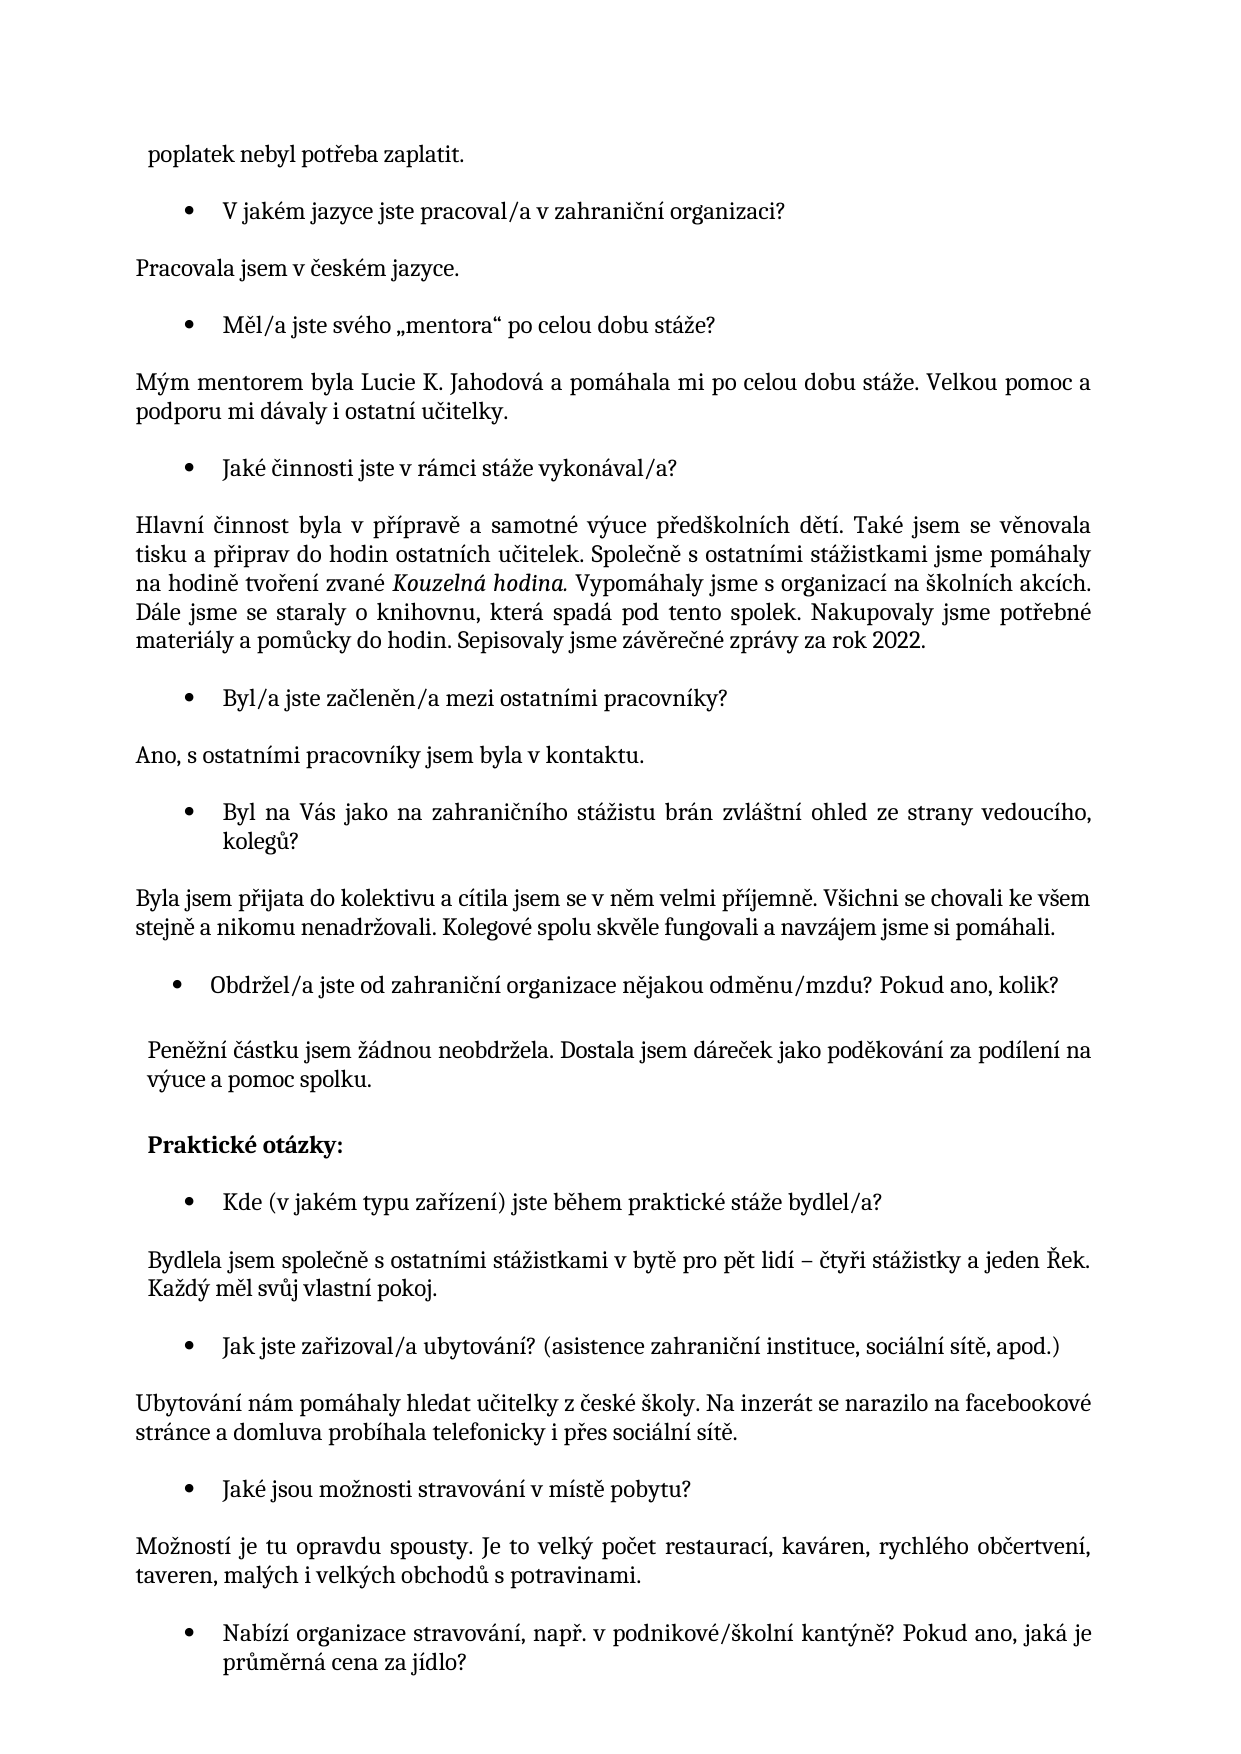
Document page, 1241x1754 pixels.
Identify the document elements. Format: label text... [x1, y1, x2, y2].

list V jakém jazyce jste pracoval/a v zahraniční organizaci? [185, 197, 1092, 226]
list Ubytování nám pomáhaly hledat učitelky z české školy. Na inzerát se narazilo na facebookové stránce a domluva probíhala telefonicky i přes sociální sítě. [135, 1389, 1092, 1447]
list Mým mentorem byla Lucie K. Jahodová a pomáhala mi po celou dobu stáže. Velkou pomoc a podporu mi dávaly i ostatní učitelky. [135, 368, 1092, 425]
list Jaké jsou možnosti stravování v místě pobytu? [185, 1475, 1092, 1504]
list Byl na Vás jako na zahraničního stážistu brán zvláštní ohled ze strany vedoucího, kolegů? [185, 798, 1092, 855]
list Hlavní činnost byla v přípravě a samotné výuce předškolních dětí. Také jsem se věnovala tisku a připrav do hodin ostatních učitelek. Společně s ostatními stážistkami jsme pomáhaly na hodině tvoření zvané Kouzelná hodina. Vypomáhaly jsme s organizací na školních akcích. Dále jsme se staraly o knihovnu, která spadá pod tento spolek. Nakupovaly jsme potřebné materiály a pomůcky do hodin. Sepisovaly jsme závěrečné zprávy za rok 2022. [135, 511, 1092, 655]
list Ano, s ostatními pracovníky jsem byla v kontaktu. [135, 741, 1092, 770]
list Pracovala jsem v českém jazyce. [135, 254, 1092, 283]
list Kde (v jakém typu zařízení) jste během praktické stáže bydlel/a? [185, 1188, 1092, 1217]
list Jaké činnosti jste v rámci stáže vykonával/a? [185, 454, 1092, 483]
list Možností je tu opravdu spousty. Je to velký počet restaurací, kaváren, rychlého občertvení, taveren, malých i velkých obchodů s potravinami. [135, 1532, 1092, 1590]
subtitle Praktické otázky: [147, 1131, 1092, 1159]
list Měl/a jste svého „mentora“ po celou dobu stáže? [185, 311, 1092, 340]
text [147, 139, 1092, 168]
list Nabízí organizace stravování, např. v podnikové/školní kantýně? Pokud ano, jaká je průměrná cena za jídlo? [185, 1619, 1092, 1676]
text Bydlela jsem společně s ostatními stážistkami v bytě pro pět lidí – čtyři stážistky a jeden Řek. Každý měl svůj vlastní pokoj. [147, 1246, 1092, 1303]
list Jak jste zařizoval/a ubytování? (asistence zahraniční instituce, sociální sítě, apod.) [185, 1332, 1092, 1360]
list Obdržel/a jste od zahraniční organizace nějakou odměnu/mzdu? Pokud ano, kolik? [173, 971, 1092, 999]
text Peněžní částku jsem žádnou neobdržela. Dostala jsem dáreček jako poděkování za podílení na výuce a pomoc spolku. [147, 1036, 1092, 1094]
list Byl/a jste začleněn/a mezi ostatními pracovníky? [185, 684, 1092, 713]
text Byla jsem přijata do kolektivu a cítila jsem se v něm velmi příjemně. Všichni se chovali ke všem stejně a nikomu nenadržovali. Kolegové spolu skvěle fungovali a navzájem jsme si pomáhali. [135, 884, 1092, 942]
